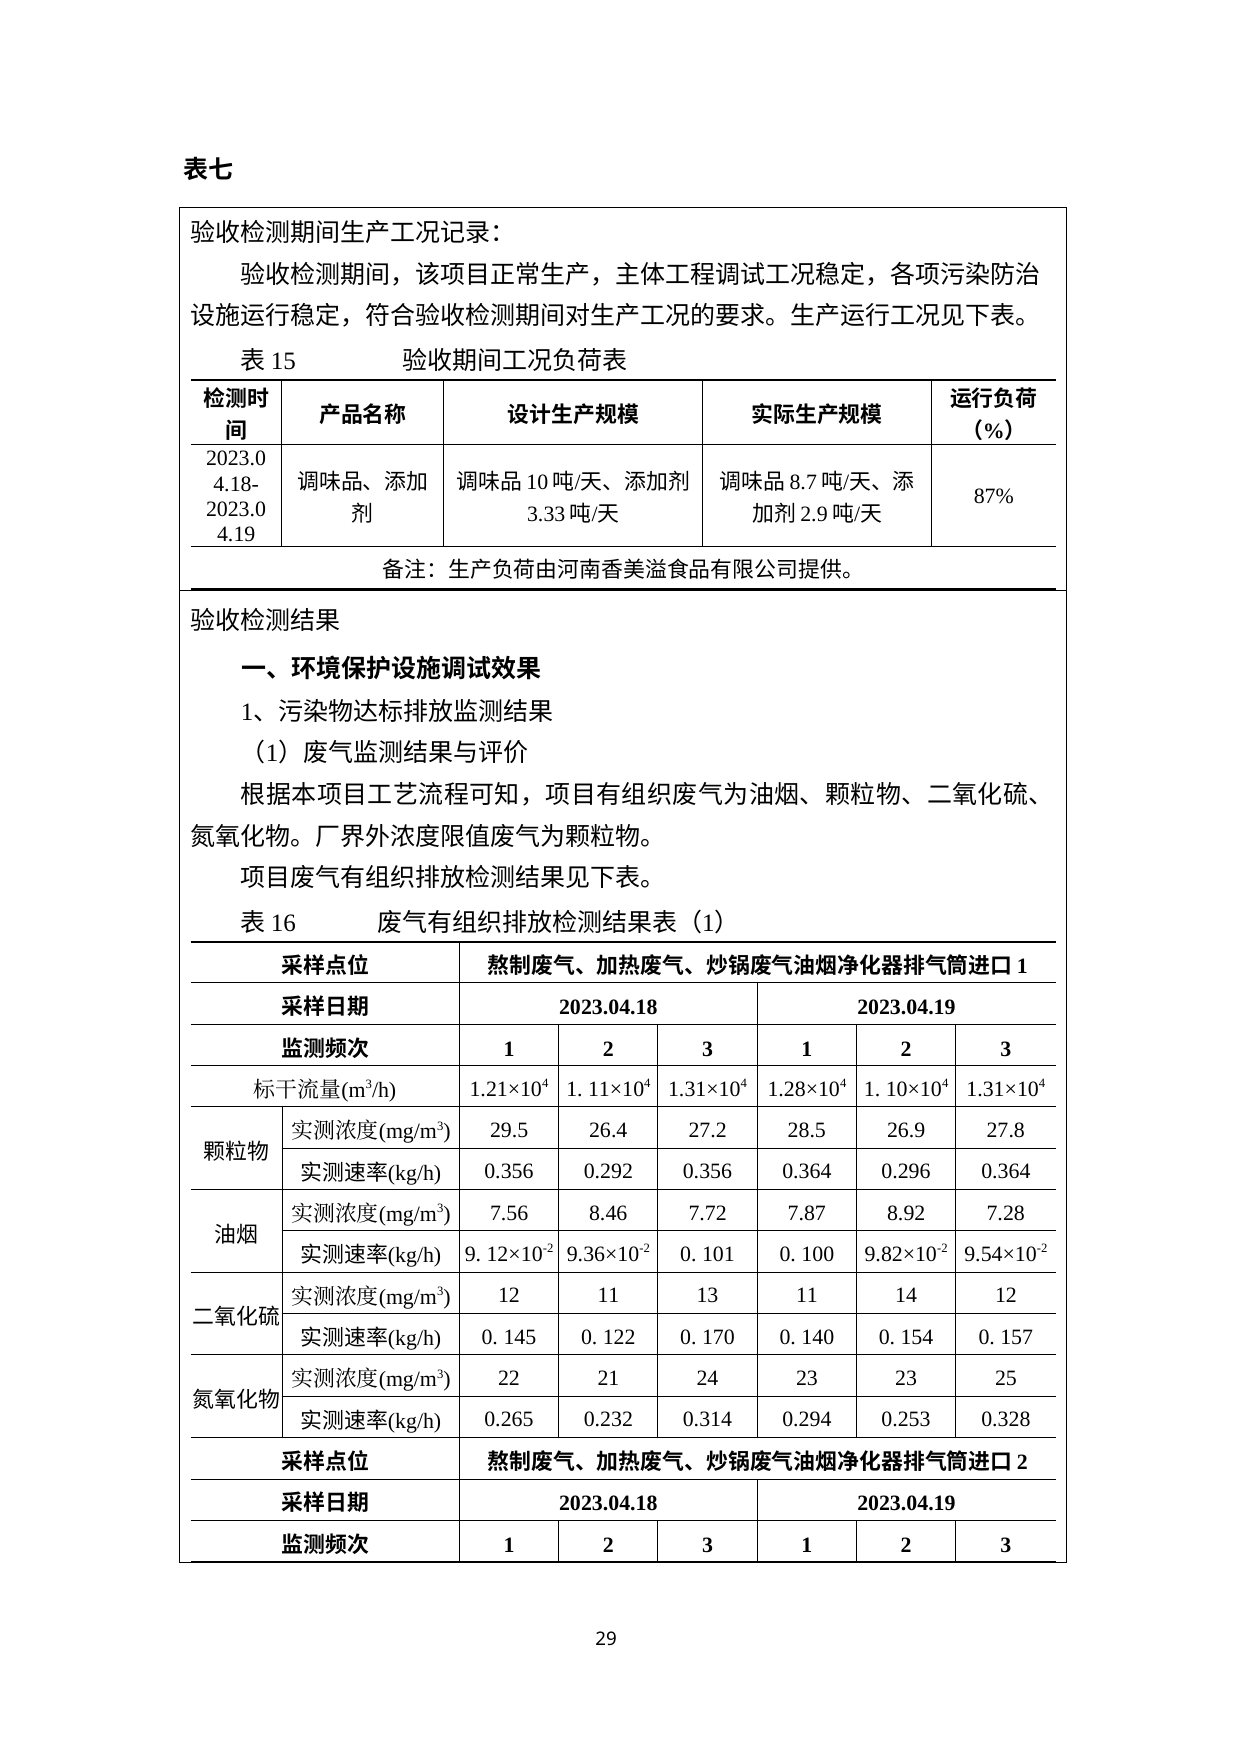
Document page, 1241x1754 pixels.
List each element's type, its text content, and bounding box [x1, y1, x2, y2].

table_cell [180, 591, 1066, 1562]
text 表七 [183, 150, 1063, 186]
table_header 验收检测期间生产工况记录： 验收检测期间，该项目正常生产，主体工程调试工况稳定，各项污染防治设施运行稳定，符合验收检测期间对生产工况的要求。生产运行工况见下表。 表15 验收期间工况负荷表 [180, 208, 1066, 590]
